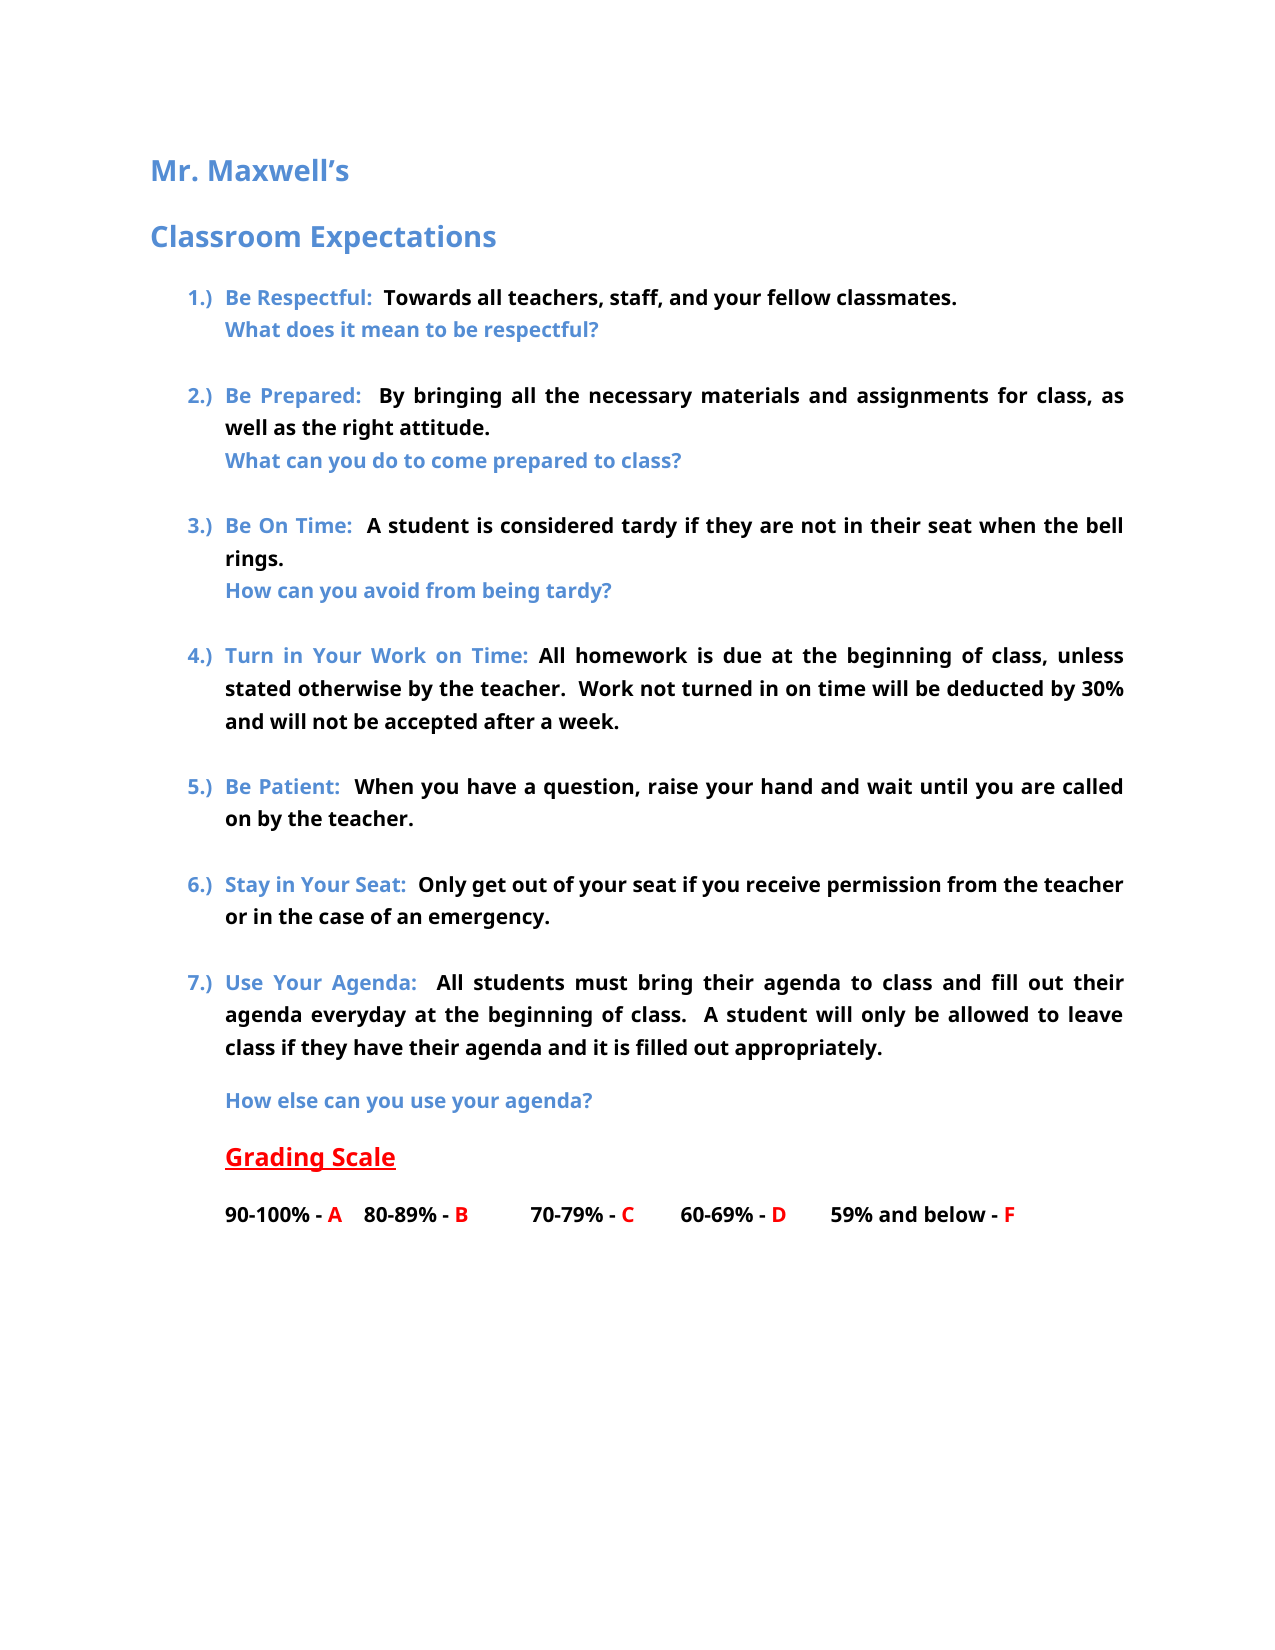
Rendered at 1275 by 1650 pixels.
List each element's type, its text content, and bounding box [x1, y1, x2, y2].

list Be Respectful: Towards all teachers, staff, and your fellow classmates. [187, 283, 1125, 311]
list Use Your Agenda: All students must bring their agenda to class and fill out their agenda everyday at the beginning of class. A student will only be allowed to leave class if they have their agenda and it is filled out appropriately. [187, 968, 1125, 1061]
list Turn in Your Work on Time: All homework is due at the beginning of class, unless stated otherwise by the teacher. Work not turned in on time will be deducted by 30% and will not be accepted after a week. [187, 642, 1125, 735]
list Be Patient: When you have a question, raise your hand and wait until you are called on by the teacher. [187, 772, 1125, 833]
list How can you avoid from being tardy? [225, 576, 1125, 605]
list Be On Time: A student is considered tardy if they are not in their seat when the bell rings. [187, 511, 1125, 572]
text Classroom Expectations [150, 216, 1125, 256]
text Grading Scale [150, 1140, 1125, 1174]
text 90-100% - A 80-89% - B 70-79% - C 60-69% - D 59% and below - F [150, 1200, 1125, 1228]
text How else can you use your agenda? [225, 1086, 1125, 1115]
list What can you do to come prepared to class? [225, 446, 1125, 474]
list What does it mean to be respectful? [225, 316, 1125, 344]
text Mr. Maxwell’s [150, 150, 1125, 190]
list Be Prepared: By bringing all the necessary materials and assignments for class, as well as the right attitude. [187, 381, 1125, 442]
list Stay in Your Seat: Only get out of your seat if you receive permission from the teacher or in the case of an emergency. [187, 870, 1125, 931]
